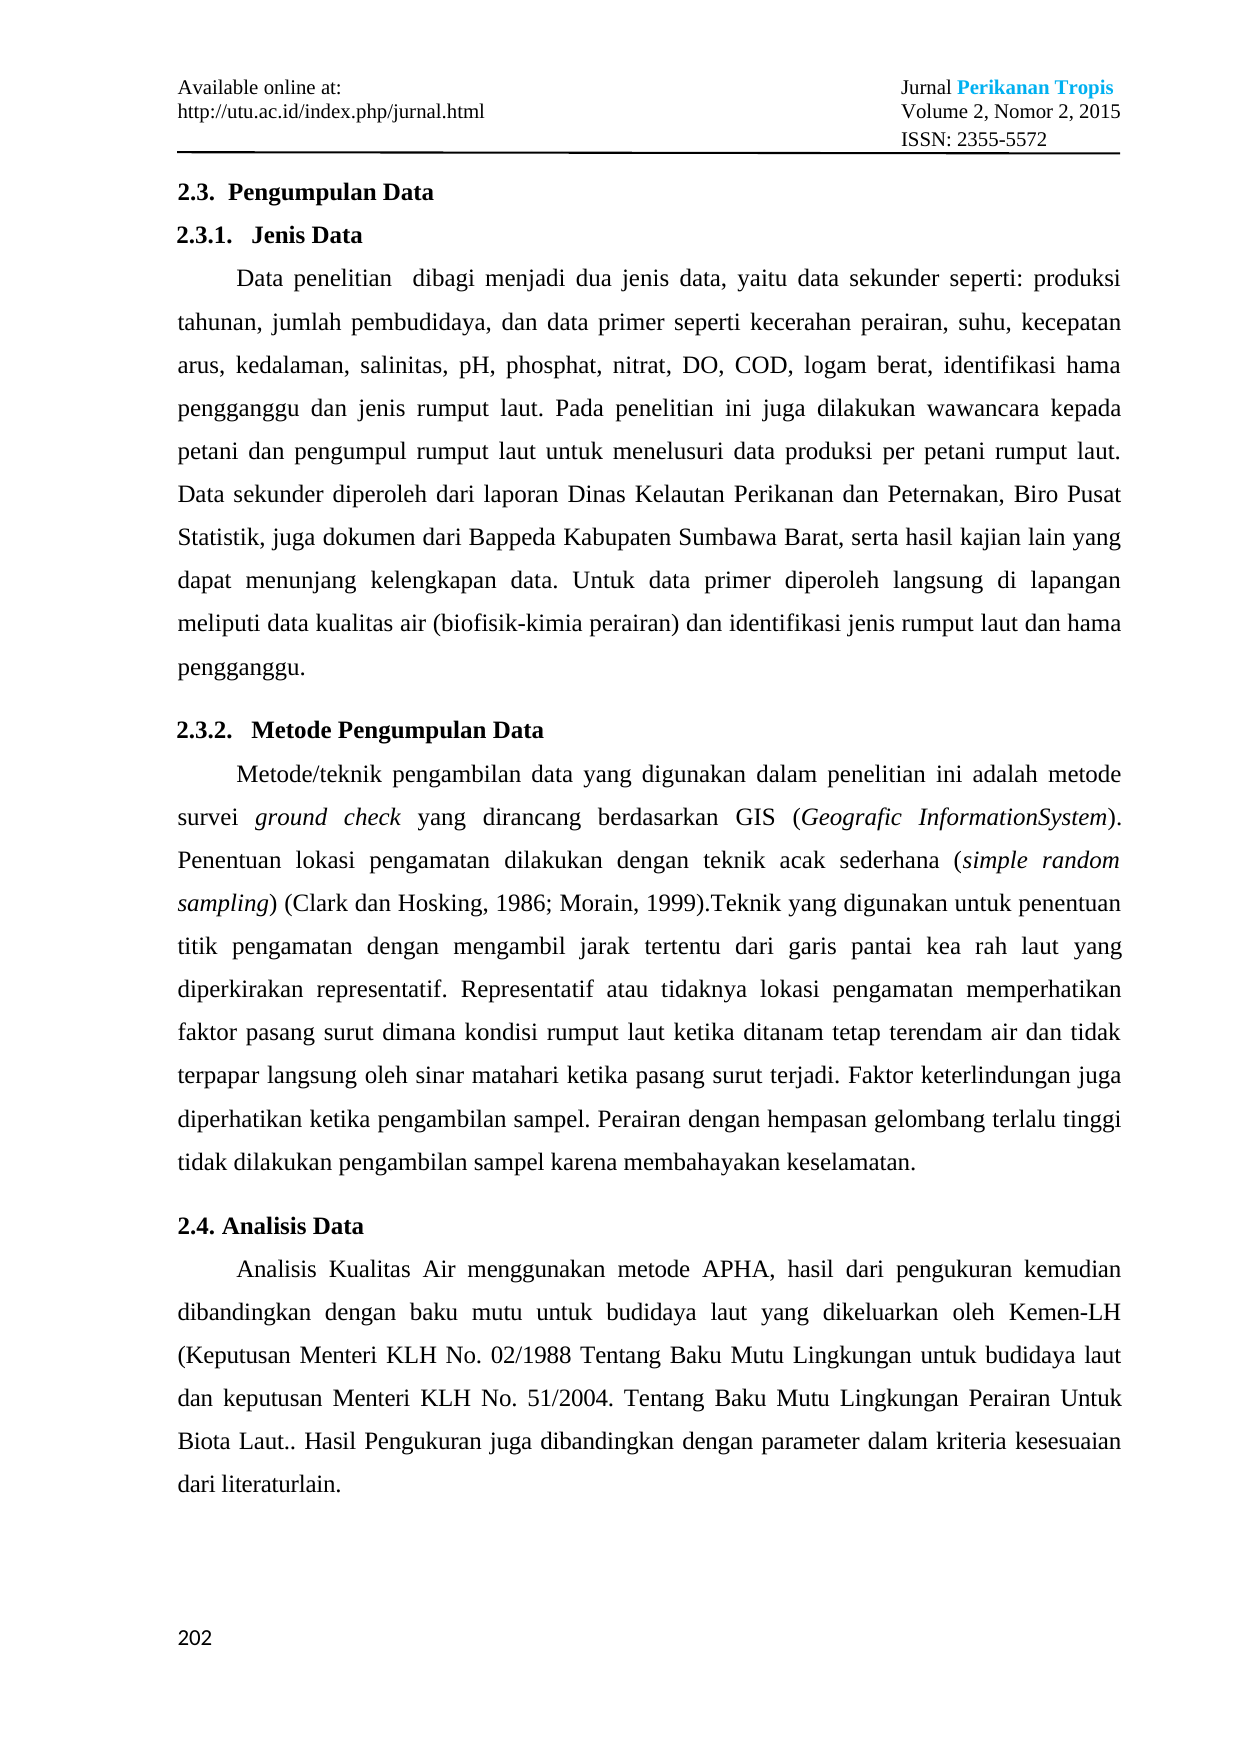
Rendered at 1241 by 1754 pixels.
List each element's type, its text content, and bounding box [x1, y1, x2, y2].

list Jenis Data [176, 220, 1122, 249]
list Analisis Data [177, 1211, 1122, 1239]
text Analisis Kualitas Air menggunakan metode APHA, hasil dari pengukuran kemudian dibandingkan dengan baku mutu untuk budidaya laut yang dikeluarkan oleh Kemen-LH (Keputusan Menteri KLH No. 02/1988 Tentang Baku Mutu Lingkungan untuk budidaya laut dan keputusan Menteri KLH No. 51/2004. Tentang Baku Mutu Lingkungan Perairan Untuk Biota Laut.. Hasil Pengukuran juga dibandingkan dengan parameter dalam kriteria kesesuaian dari literaturlain. [177, 1254, 1122, 1498]
list Pengumpulan Data [177, 177, 1122, 206]
text Metode/teknik pengambilan data yang digunakan dalam penelitian ini adalah metode survei ground check yang dirancang berdasarkan GIS (Geografic InformationSystem). Penentuan lokasi pengamatan dilakukan dengan teknik acak sederhana (simple random sampling) (Clark dan Hosking, 1986; Morain, 1999).Teknik yang digunakan untuk penentuan titik pengamatan dengan mengambil jarak tertentu dari garis pantai kea rah laut yang diperkirakan representatif. Representatif atau tidaknya lokasi pengamatan memperhatikan faktor pasang surut dimana kondisi rumput laut ketika ditanam tetap terendam air dan tidak terpapar langsung oleh sinar matahari ketika pasang surut terjadi. Faktor keterlindungan juga diperhatikan ketika pengambilan sampel. Perairan dengan hempasan gelombang terlalu tinggi tidak dilakukan pengambilan sampel karena membahayakan keselamatan. [177, 759, 1122, 1176]
list Metode Pengumpulan Data [176, 716, 1122, 744]
text Data penelitian dibagi menjadi dua jenis data, yaitu data sekunder seperti: produksi tahunan, jumlah pembudidaya, dan data primer seperti kecerahan perairan, suhu, kecepatan arus, kedalaman, salinitas, pH, phosphat, nitrat, DO, COD, logam berat, identifikasi hama pengganggu dan jenis rumput laut. Pada penelitian ini juga dilakukan wawancara kepada petani dan pengumpul rumput laut untuk menelusuri data produksi per petani rumput laut. Data sekunder diperoleh dari laporan Dinas Kelautan Perikanan dan Peternakan, Biro Pusat Statistik, juga dokumen dari Bappeda Kabupaten Sumbawa Barat, serta hasil kajian lain yang dapat menunjang kelengkapan data. Untuk data primer diperoleh langsung di lapangan meliputi data kualitas air (biofisik-kimia perairan) dan identifikasi jenis rumput laut dan hama pengganggu. [177, 263, 1122, 680]
